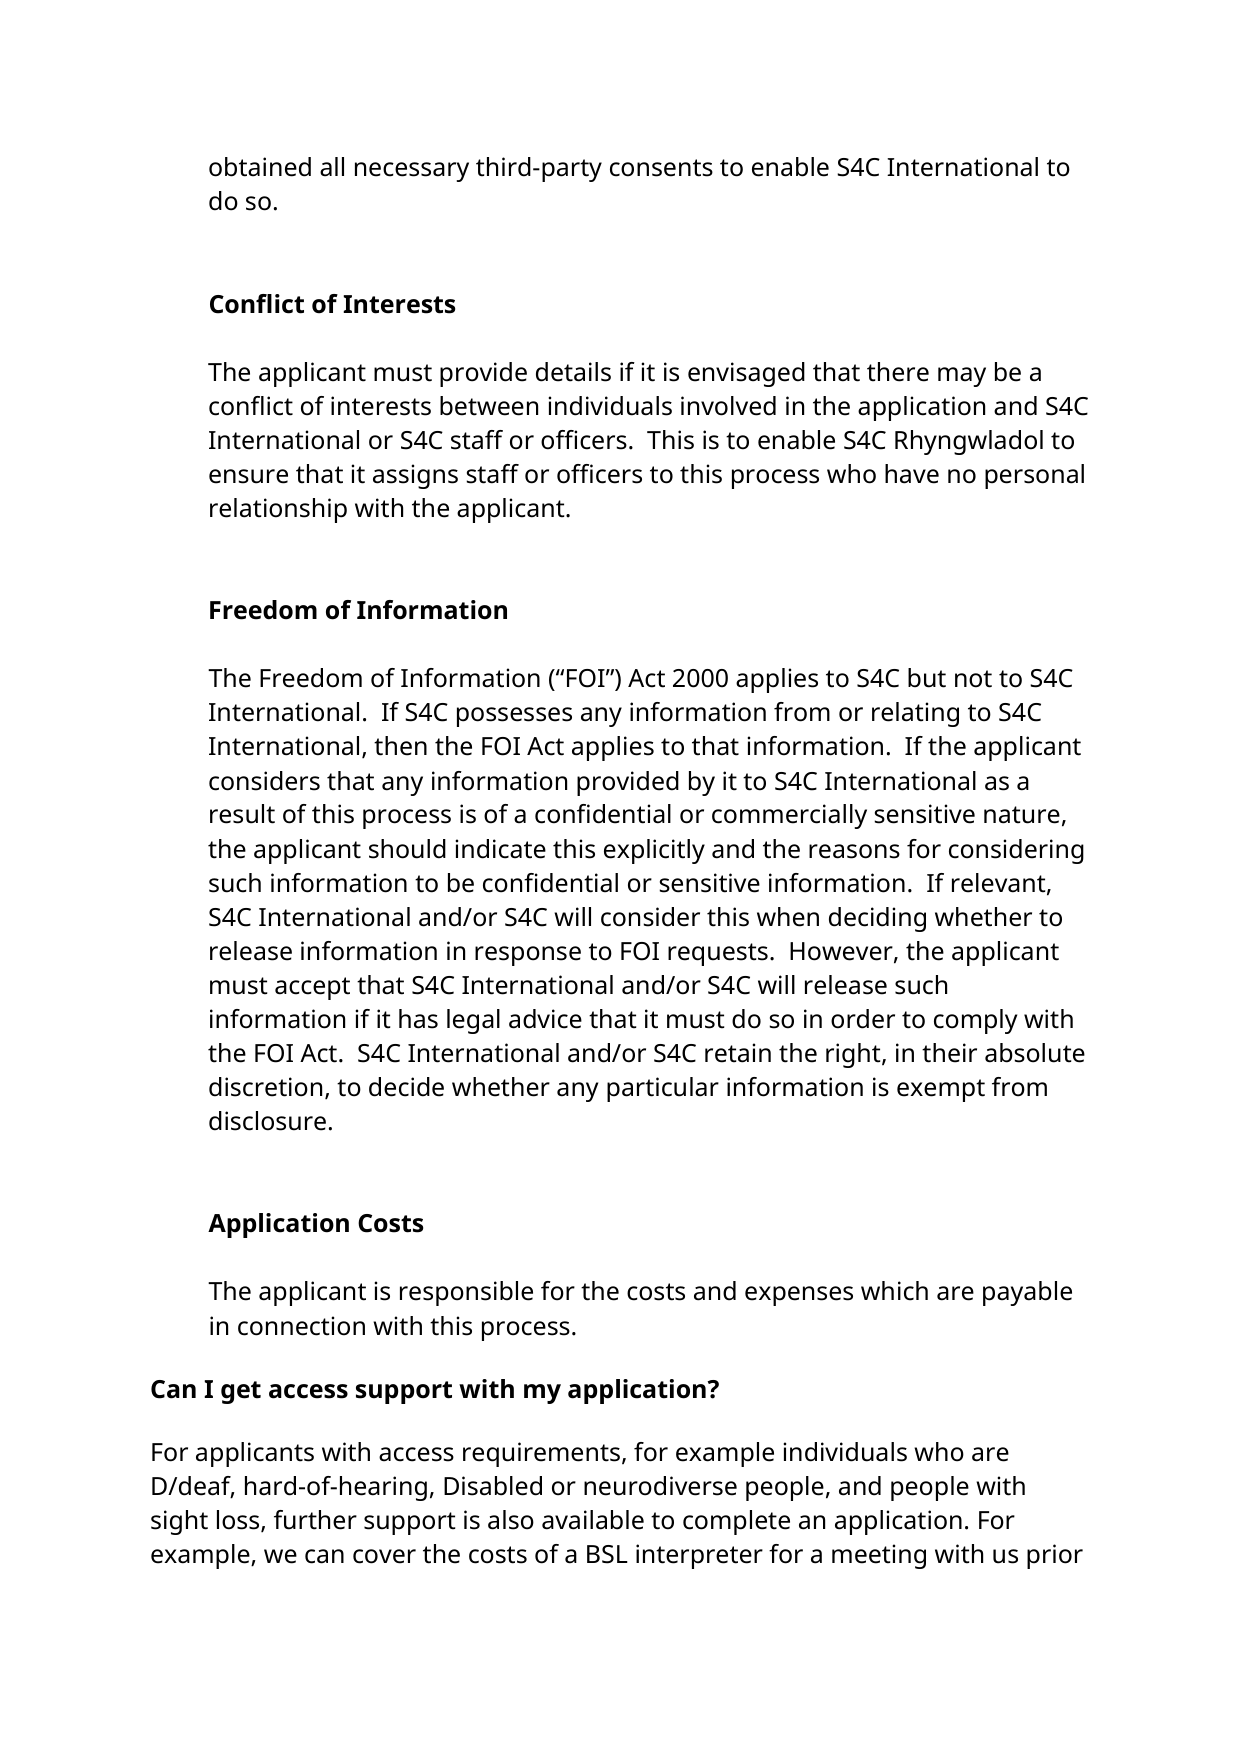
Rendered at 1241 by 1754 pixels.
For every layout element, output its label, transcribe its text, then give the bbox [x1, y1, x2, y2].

text The applicant must provide details if it is envisaged that there may be a conflict of interests between individuals involved in the application and S4C International or S4C staff or officers. This is to enable S4C Rhyngwladol to ensure that it assigns staff or officers to this process who have no personal relationship with the applicant. [208, 354, 1090, 525]
text Can I get access support with my application? [150, 1371, 1090, 1405]
text The applicant is responsible for the costs and expenses which are payable in connection with this process. [208, 1274, 1090, 1342]
text Freedom of Information [150, 593, 1090, 627]
text Conflict of Interests [150, 286, 1090, 320]
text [150, 1434, 1090, 1571]
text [208, 150, 1090, 218]
text Application Costs [150, 1206, 1090, 1240]
text The Freedom of Information (“FOI”) Act 2000 applies to S4C but not to S4C International. If S4C possesses any information from or relating to S4C International, then the FOI Act applies to that information. If the applicant considers that any information provided by it to S4C International as a result of this process is of a confidential or commercially sensitive nature, the applicant should indicate this explicitly and the reasons for considering such information to be confidential or sensitive information. If relevant, S4C International and/or S4C will consider this when deciding whether to release information in response to FOI requests. However, the applicant must accept that S4C International and/or S4C will release such information if it has legal advice that it must do so in order to comply with the FOI Act. S4C International and/or S4C retain the right, in their absolute discretion, to decide whether any particular information is exempt from disclosure. [208, 661, 1090, 1138]
